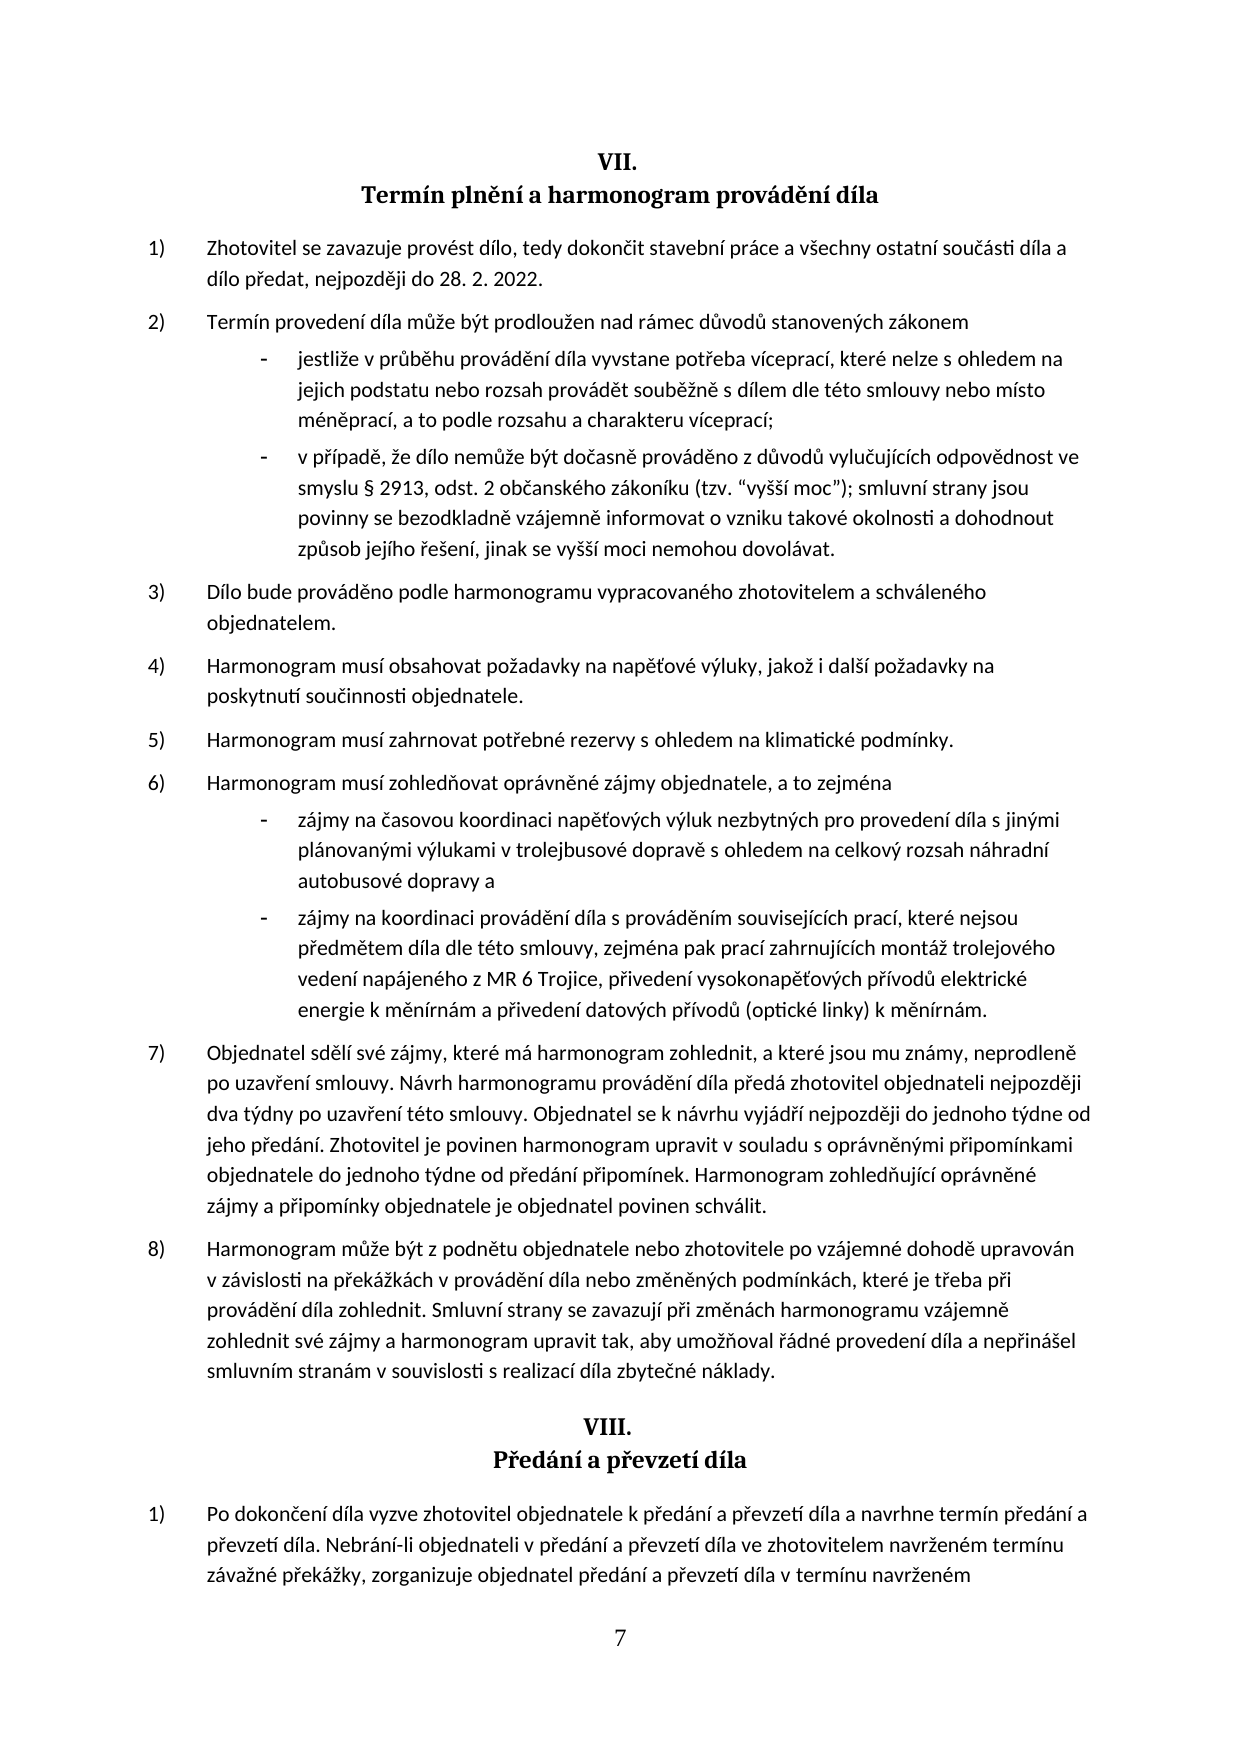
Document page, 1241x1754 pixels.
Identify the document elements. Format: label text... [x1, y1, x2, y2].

text Termín plnění a harmonogram provádění díla [148, 181, 1093, 209]
text Dílo bude prováděno podle harmonogramu vypracovaného zhotovitelem a schváleného objednatelem. [148, 578, 1093, 636]
text v případě, že dílo nemůže být dočasně prováděno z důvodů vylučujících odpovědnost ve smyslu § 2913, odst. 2 občanského zákoníku (tzv. “vyšší moc”); smluvní strany jsou povinny se bezodkladně vzájemně informovat o vzniku takové okolnosti a dohodnout způsob jejího řešení, jinak se vyšší moci nemohou dovolávat. [260, 443, 1093, 562]
text Předání a převzetí díla [148, 1446, 1093, 1475]
text Objednatel sdělí své zájmy, které má harmonogram zohlednit, a které jsou mu známy, neprodleně po uzavření smlouvy. Návrh harmonogramu provádění díla předá zhotovitel objednateli nejpozději dva týdny po uzavření této smlouvy. Objednatel se k návrhu vyjádří nejpozději do jednoho týdne od jeho předání. Zhotovitel je povinen harmonogram upravit v souladu s oprávněnými připomínkami objednatele do jednoho týdne od předání připomínek. Harmonogram zohledňující oprávněné zájmy a připomínky objednatele je objednatel povinen schválit. [148, 1039, 1093, 1219]
text Harmonogram musí zohledňovat oprávněné zájmy objednatele, a to zejména [148, 769, 1093, 796]
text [148, 1500, 1093, 1588]
text Harmonogram musí obsahovat požadavky na napěťové výluky, jakož i další požadavky na poskytnutí součinnosti objednatele. [148, 652, 1093, 709]
text Zhotovitel se zavazuje provést dílo, tedy dokončit stavební práce a všechny ostatní součásti díla a dílo předat, nejpozději do 28. 2. 2022. [148, 234, 1093, 292]
text jestliže v průběhu provádění díla vyvstane potřeba víceprací, které nelze s ohledem na jejich podstatu nebo rozsah provádět souběžně s dílem dle této smlouvy nebo místo méněprací, a to podle rozsahu a charakteru víceprací; [260, 345, 1093, 433]
text Harmonogram může být z podnětu objednatele nebo zhotovitele po vzájemné dohodě upravován v závislosti na překážkách v provádění díla nebo změněných podmínkách, které je třeba při provádění díla zohlednit. Smluvní strany se zavazují při změnách harmonogramu vzájemně zohlednit své zájmy a harmonogram upravit tak, aby umožňoval řádné provedení díla a nepřinášel smluvním stranám v souvislosti s realizací díla zbytečné náklady. [148, 1235, 1093, 1384]
text zájmy na časovou koordinaci napěťových výluk nezbytných pro provedení díla s jinými plánovanými výlukami v trolejbusové dopravě s ohledem na celkový rozsah náhradní autobusové dopravy a [260, 806, 1093, 894]
text Termín provedení díla může být prodloužen nad rámec důvodů stanovených zákonem [148, 308, 1093, 335]
text zájmy na koordinaci provádění díla s prováděním souvisejících prací, které nejsou předmětem díla dle této smlouvy, zejména pak prací zahrnujících montáž trolejového vedení napájeného z MR 6 Trojice, přivedení vysokonapěťových přívodů elektrické energie k měnírnám a přivedení datových přívodů (optické linky) k měnírnám. [260, 904, 1093, 1022]
text Harmonogram musí zahrnovat potřebné rezervy s ohledem na klimatické podmínky. [148, 726, 1093, 752]
